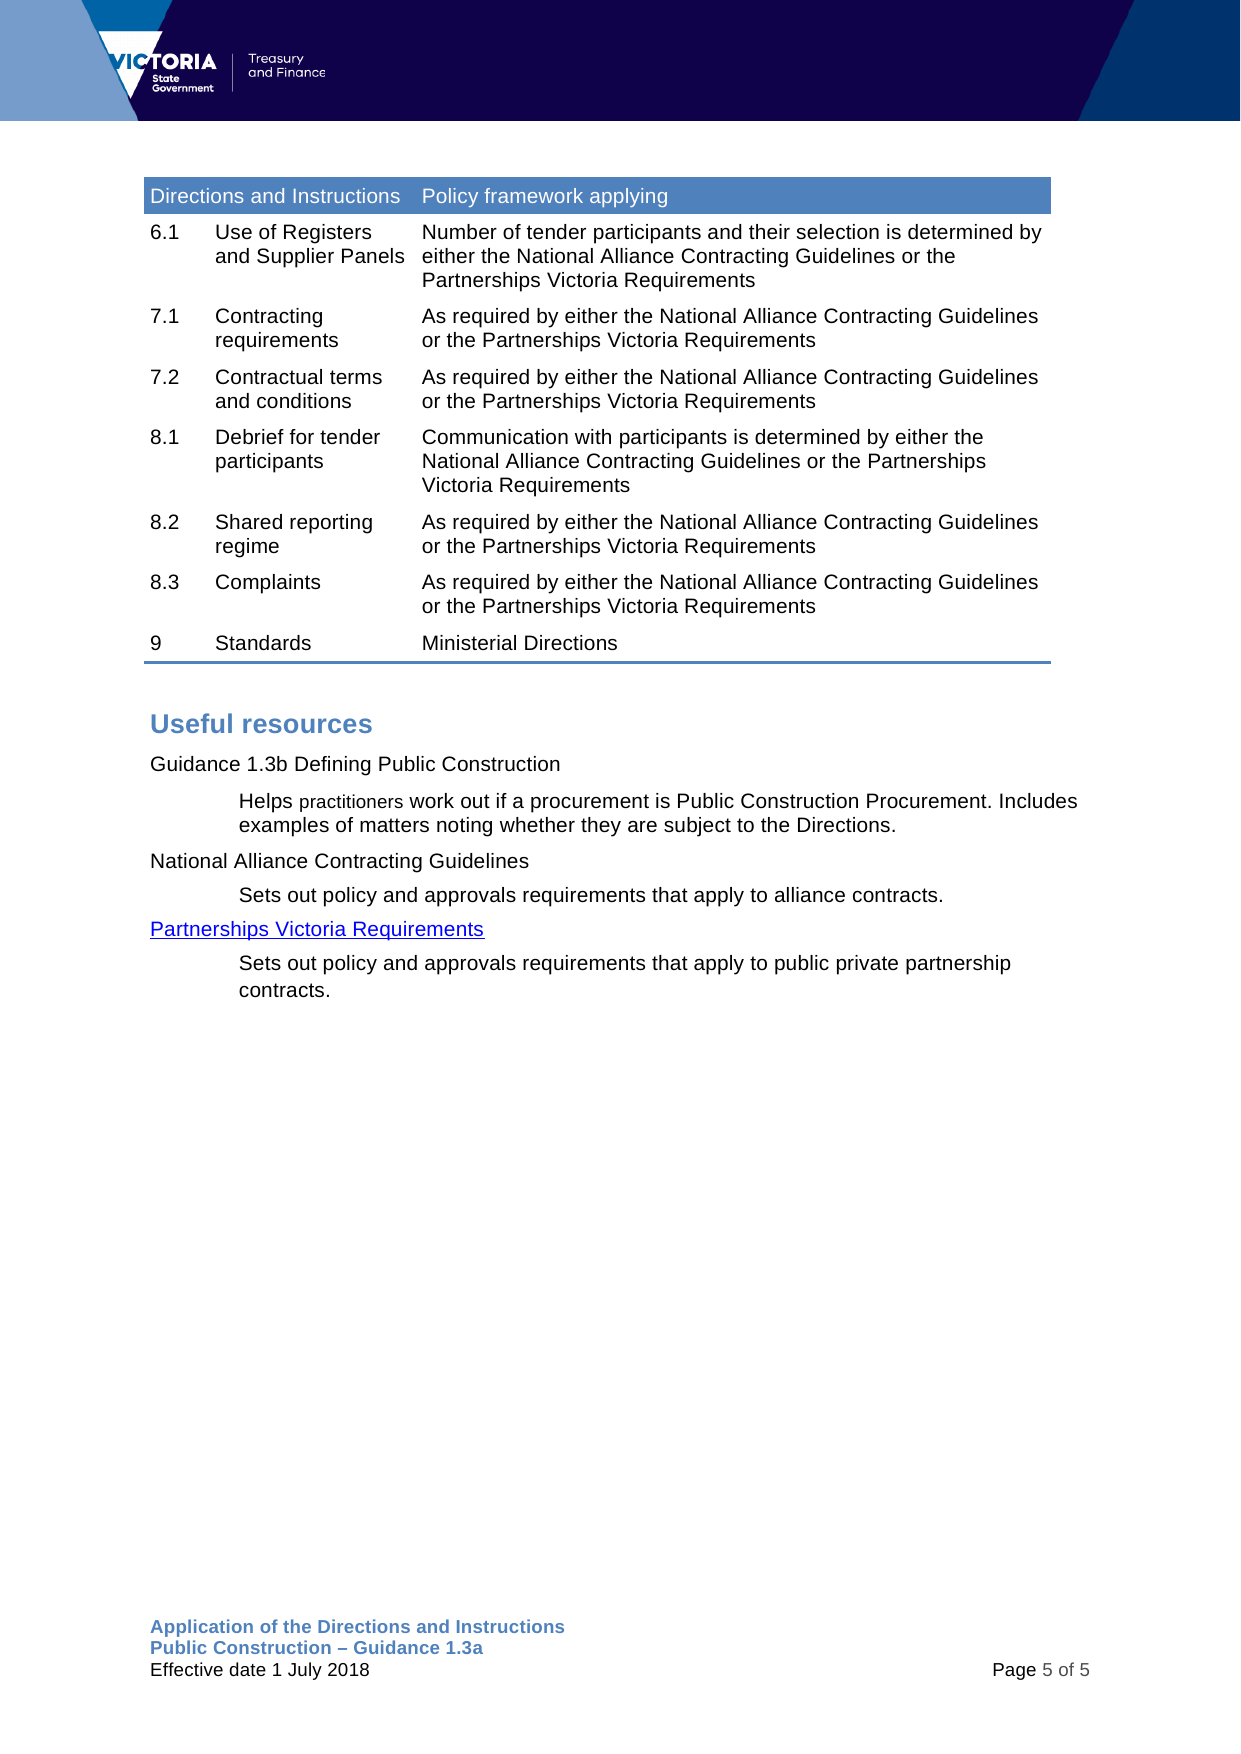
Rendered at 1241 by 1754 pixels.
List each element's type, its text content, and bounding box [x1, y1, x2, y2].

table_cell 8.2 [144, 503, 209, 564]
table_cell Number of tender participants and their selection is determined by either the National Alliance Contracting Guidelines or the Partnerships Victoria Requirements [416, 214, 1051, 298]
picture [0, 0, 1241, 121]
table_cell Shared reporting regime [209, 503, 416, 564]
table_header Policy framework applying [416, 177, 1051, 214]
table_header Directions and Instructions [144, 177, 416, 214]
table_cell As required by either the National Alliance Contracting Guidelines or the Partnerships Victoria Requirements [416, 359, 1051, 419]
table_cell Standards [209, 624, 416, 661]
text Sets out policy and approvals requirements that apply to public private partnership contracts. [239, 950, 1090, 1002]
table_cell 7.1 [144, 298, 209, 358]
table_cell 8.3 [144, 564, 209, 624]
text Guidance 1.3b Defining Public Construction [150, 752, 1090, 776]
table_cell Debrief for tender participants [209, 419, 416, 503]
table_cell As required by either the National Alliance Contracting Guidelines or the Partnerships Victoria Requirements [416, 564, 1051, 624]
table_cell Use of Registers and Supplier Panels [209, 215, 416, 298]
table_cell Ministerial Directions [416, 624, 1051, 661]
text National Alliance Contracting Guidelines [150, 849, 1090, 873]
table_cell 9 [144, 624, 209, 661]
subtitle Useful resources [150, 708, 1090, 740]
text Partnerships Victoria Requirements [150, 917, 1090, 941]
table_cell 7.2 [144, 359, 209, 419]
table_cell As required by either the National Alliance Contracting Guidelines or the Partnerships Victoria Requirements [416, 298, 1051, 358]
table_cell Contracting requirements [209, 298, 416, 358]
table_cell As required by either the National Alliance Contracting Guidelines or the Partnerships Victoria Requirements [416, 503, 1051, 564]
table_cell Communication with participants is determined by either the National Alliance Contracting Guidelines or the Partnerships Victoria Requirements [416, 419, 1051, 503]
table_cell Contractual terms and conditions [209, 359, 416, 419]
text Helps practitioners work out if a procurement is Public Construction Procurement. Includes examples of matters noting whether they are subject to the Directions. [239, 789, 1090, 837]
text Sets out policy and approvals requirements that apply to alliance contracts. [239, 883, 1090, 907]
table_cell 6.1 [144, 214, 209, 298]
table_cell 8.1 [144, 419, 209, 503]
table_cell Complaints [209, 564, 416, 624]
